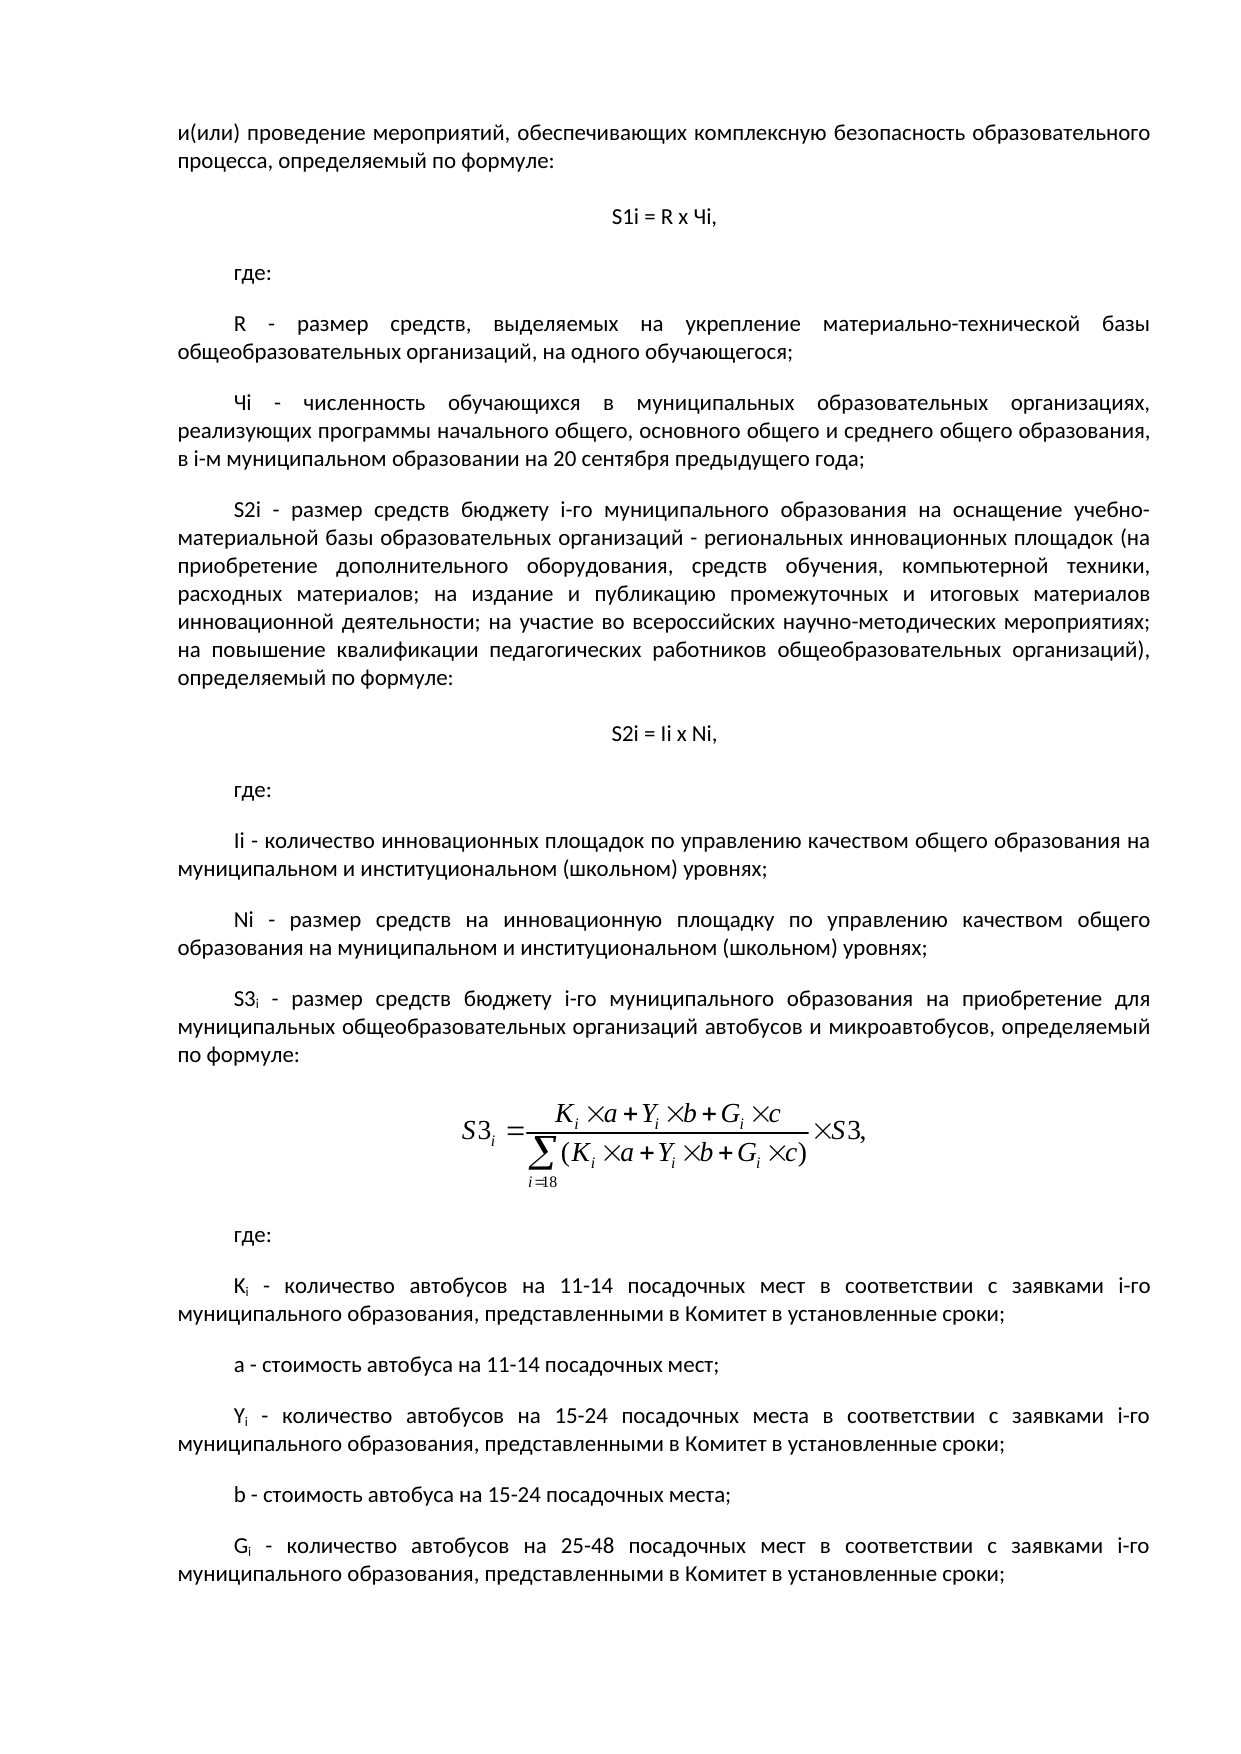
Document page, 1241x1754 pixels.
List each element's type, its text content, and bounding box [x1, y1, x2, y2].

text Gi - количество автобусов на 25-48 посадочных мест в соответствии с заявками i-го муниципального образования, представленными в Комитет в установленные сроки; [177, 1531, 1152, 1587]
text Чi - численность обучающихся в муниципальных образовательных организациях, реализующих программы начального общего, основного общего и среднего общего образования, в i-м муниципальном образовании на 20 сентября предыдущего года; [177, 388, 1152, 472]
text R - размер средств, выделяемых на укрепление материально-технической базы общеобразовательных организаций, на одного обучающегося; [177, 309, 1152, 365]
text Ni - размер средств на инновационную площадку по управлению качеством общего образования на муниципальном и институциональном (школьном) уровнях; [177, 905, 1152, 961]
text S3i - размер средств бюджету i-го муниципального образования на приобретение для муниципальных общеобразовательных организаций автобусов и микроавтобусов, определяемый по формуле: [177, 984, 1152, 1068]
text где: [177, 1221, 1152, 1248]
text S2i = Ii x Ni, [177, 719, 1152, 747]
text где: [177, 258, 1152, 286]
text S1i = R x Чi, [177, 202, 1152, 230]
text Ii - количество инновационных площадок по управлению качеством общего образования на муниципальном и институциональном (школьном) уровнях; [177, 826, 1152, 882]
text S2i - размер средств бюджету i-го муниципального образования на оснащение учебно-материальной базы образовательных организаций - региональных инновационных площадок (на приобретение дополнительного оборудования, средств обучения, компьютерной техники, расходных материалов; на издание и публикацию промежуточных и итоговых материалов инновационной деятельности; на участие во всероссийских научно-методических мероприятиях; на повышение квалификации педагогических работников общеобразовательных организаций), определяемый по формуле: [177, 495, 1152, 691]
text Yi - количество автобусов на 15-24 посадочных места в соответствии с заявками i-го муниципального образования, представленными в Комитет в установленные сроки; [177, 1401, 1152, 1457]
text где: [177, 775, 1152, 803]
text b - стоимость автобуса на 15-24 посадочных места; [177, 1480, 1152, 1508]
text a - стоимость автобуса на 11-14 посадочных мест; [177, 1350, 1152, 1378]
text Ki - количество автобусов на 11-14 посадочных мест в соответствии с заявками i-го муниципального образования, представленными в Комитет в установленные сроки; [177, 1271, 1152, 1327]
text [177, 118, 1152, 174]
